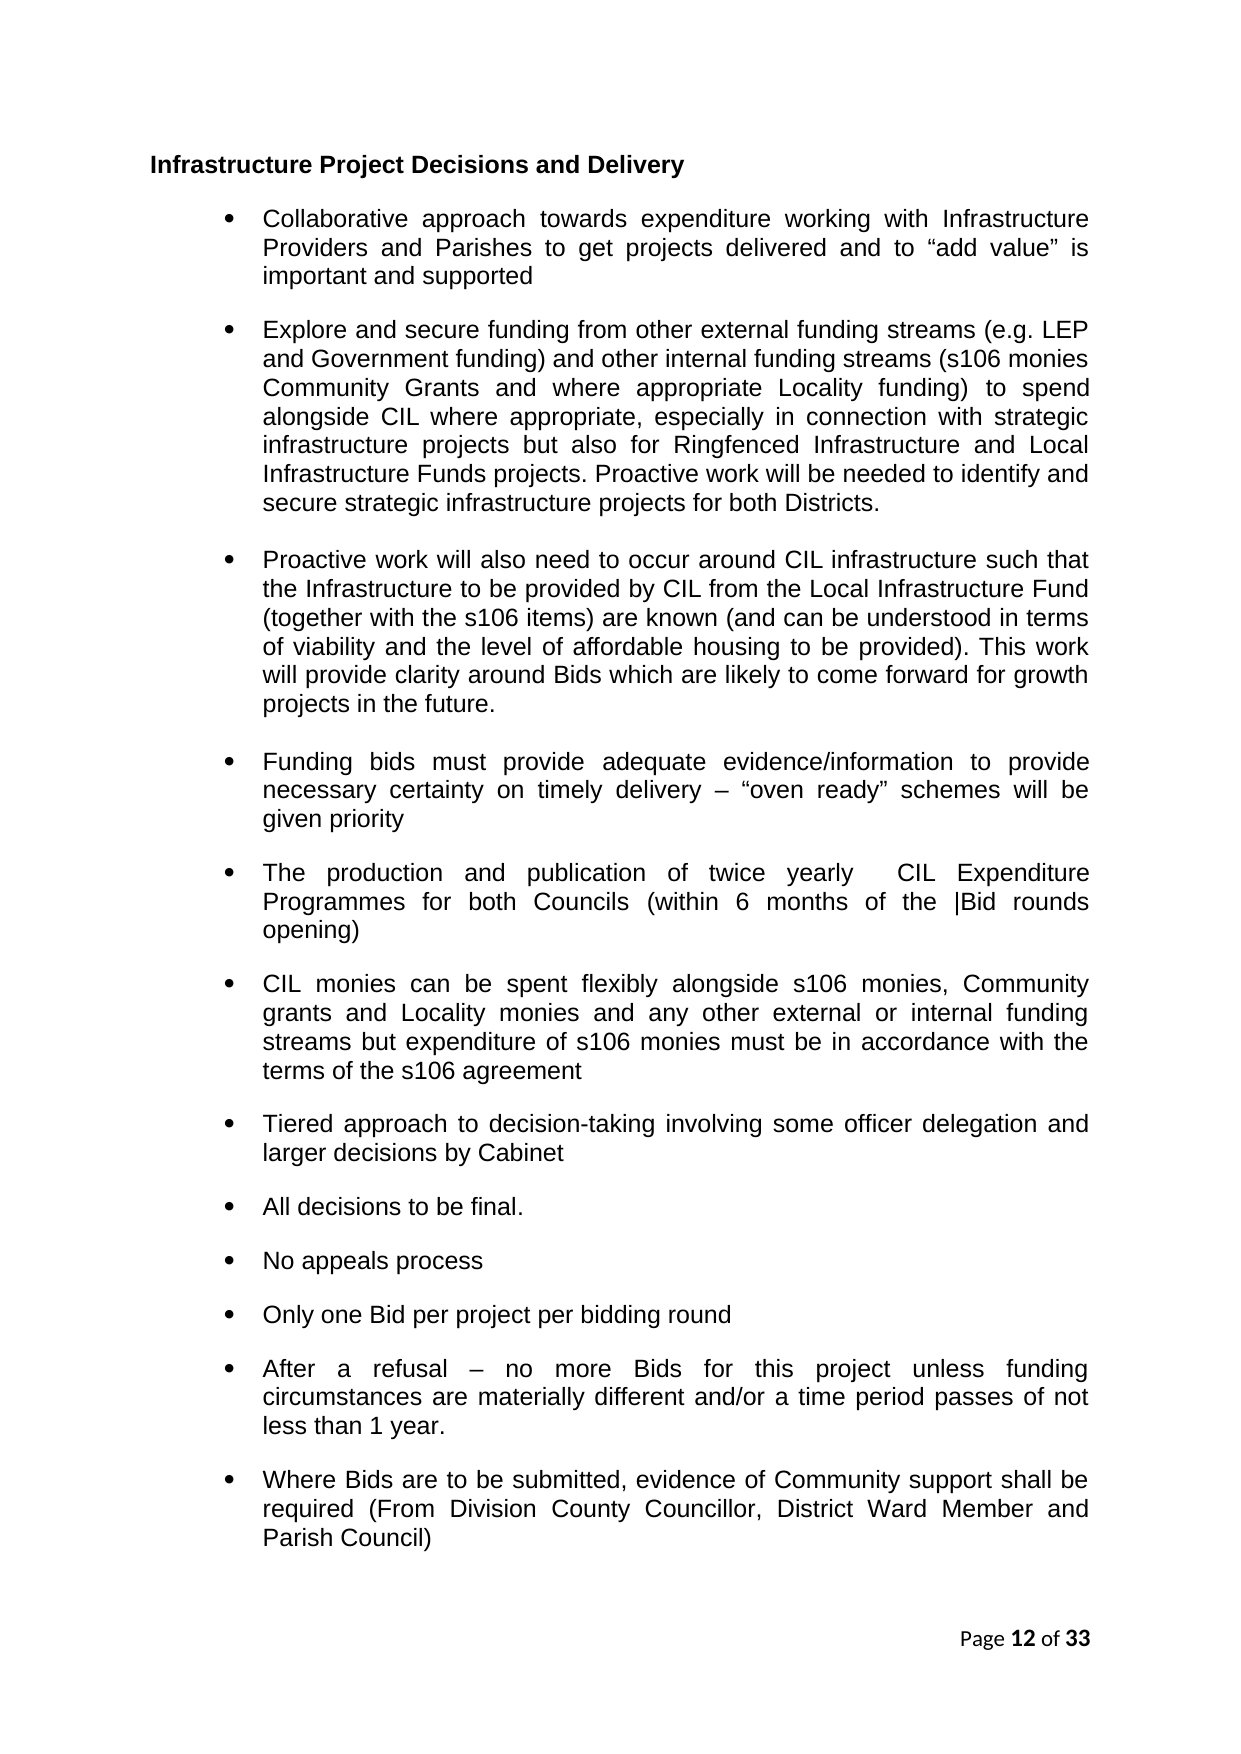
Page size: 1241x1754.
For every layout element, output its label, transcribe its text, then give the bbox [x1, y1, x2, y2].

list Funding bids must provide adequate evidence/information to provide necessary certainty on timely delivery – “oven ready” schemes will be given priority [225, 747, 1090, 833]
list Where Bids are to be submitted, evidence of Community support shall be required (From Division County Councillor, District Ward Member and Parish Council) [225, 1465, 1090, 1551]
list Tiered approach to decision-taking involving some officer delegation and larger decisions by Cabinet [225, 1109, 1090, 1167]
list Infrastructure Project Decisions and Delivery [150, 150, 1090, 179]
list All decisions to be final. [225, 1192, 1090, 1221]
list Proactive work will also need to occur around CIL infrastructure such that the Infrastructure to be provided by CIL from the Local Infrastructure Fund (together with the s106 items) are known (and can be understood in terms of viability and the level of affordable housing to be provided). This work will provide clarity around Bids which are likely to come forward for growth projects in the future. [225, 545, 1090, 718]
list No appeals process [225, 1246, 1090, 1275]
list Explore and secure funding from other external funding streams (e.g. LEP and Government funding) and other internal funding streams (s106 monies Community Grants and where appropriate Locality funding) to spend alongside CIL where appropriate, especially in connection with strategic infrastructure projects but also for Ringfenced Infrastructure and Local Infrastructure Funds projects. Proactive work will be needed to identify and secure strategic infrastructure projects for both Districts. [225, 315, 1090, 516]
list The production and publication of twice yearly CIL Expenditure Programmes for both Councils (within 6 months of the |Bid rounds opening) [225, 858, 1090, 944]
list CIL monies can be spent flexibly alongside s106 monies, Community grants and Locality monies and any other external or internal funding streams but expenditure of s106 monies must be in accordance with the terms of the s106 agreement [225, 969, 1090, 1084]
list After a refusal – no more Bids for this project unless funding circumstances are materially different and/or a time period passes of not less than 1 year. [225, 1353, 1090, 1440]
list Only one Bid per project per bidding round [225, 1300, 1090, 1328]
list Collaborative approach towards expenditure working with Infrastructure Providers and Parishes to get projects delivered and to “add value” is important and supported [225, 204, 1090, 290]
